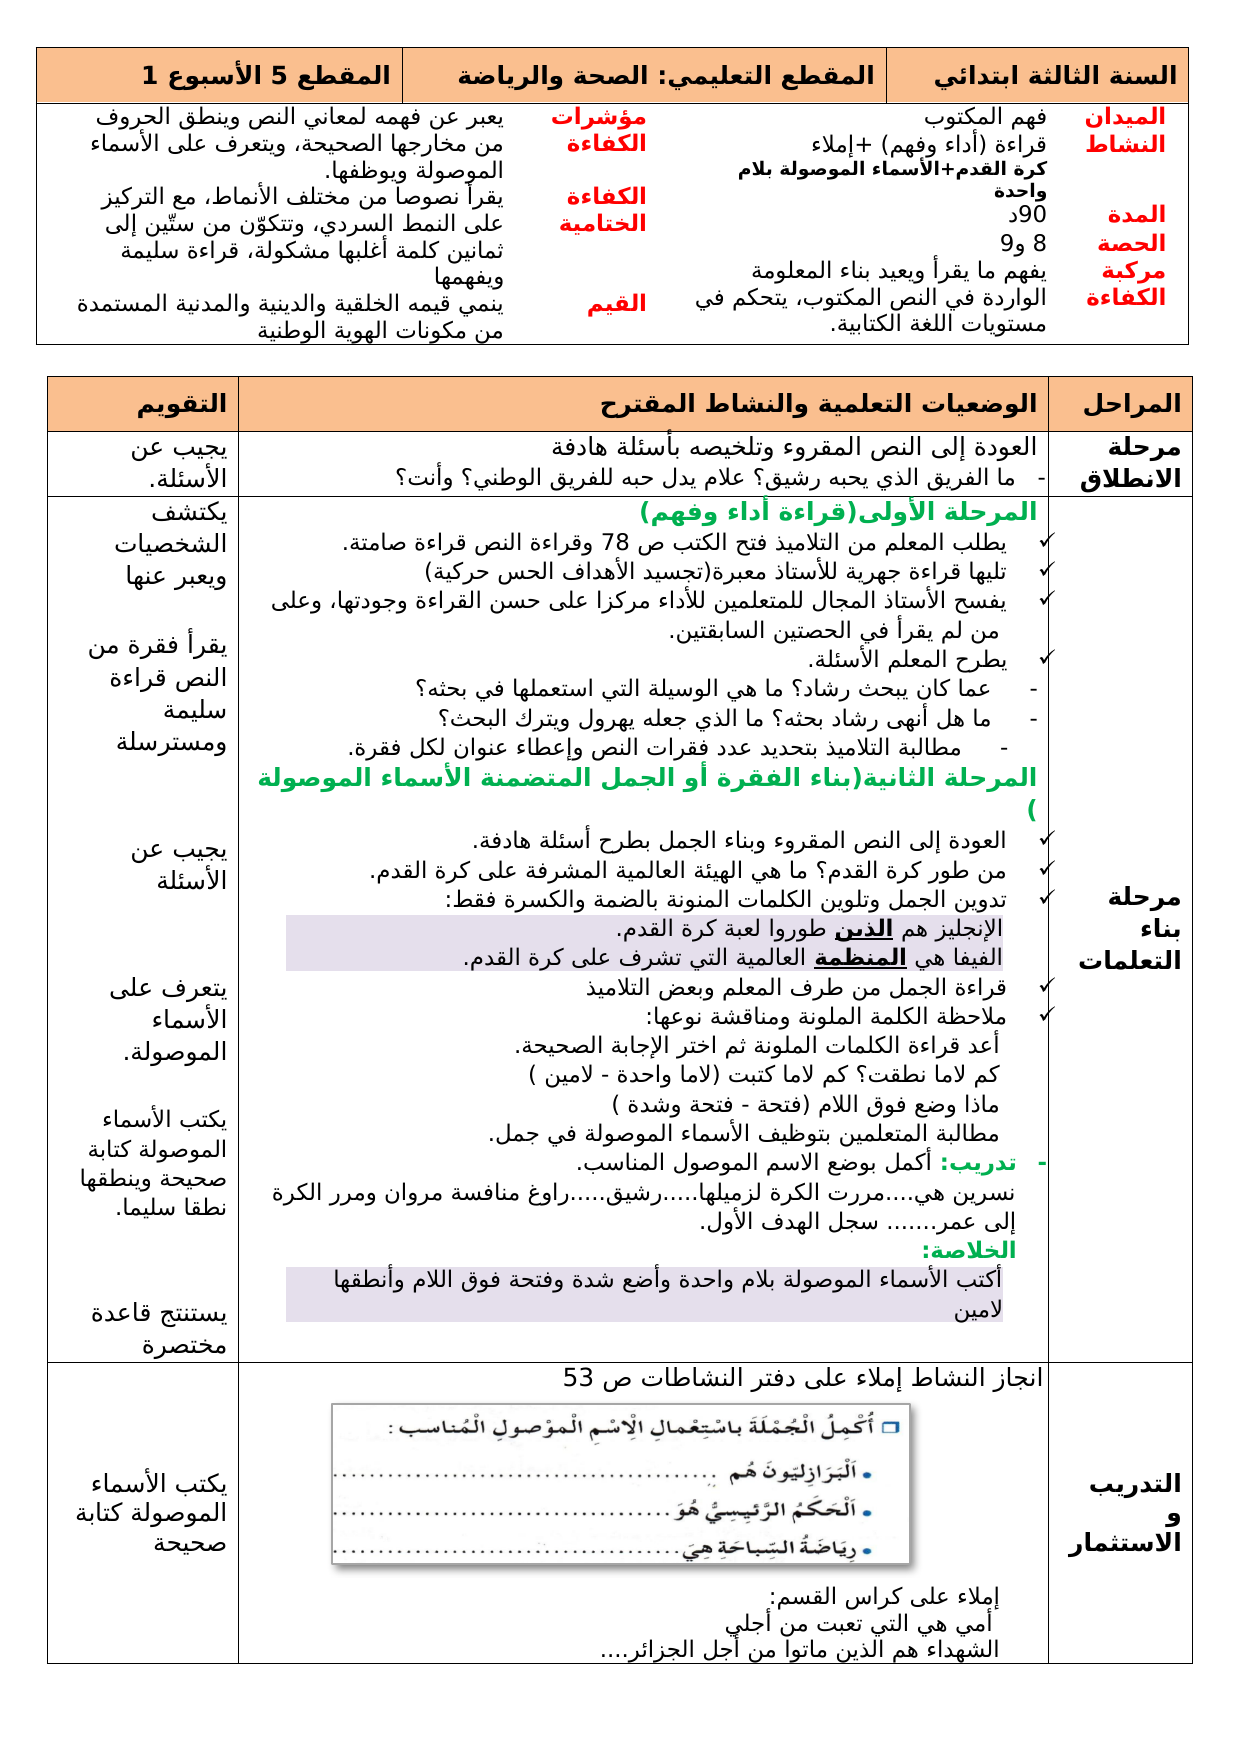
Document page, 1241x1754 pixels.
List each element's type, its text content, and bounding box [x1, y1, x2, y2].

table_cell [37, 104, 669, 344]
table_cell المرحلة الأولى(قراءة أداء وفهم) يطلب المعلم من التلاميذ فتح الكتب ص 78 وقراءة النص قراءة صامتة. تليها قراءة جهرية للأستاذ معبرة(تجسيد الأهداف الحس حركية) يفسح الأستاذ المجال للمتعلمين للأداء مركزا على حسن القراءة وجودتها، وعلى من لم يقرأ في الحصتين السابقتين. يطرح المعلم الأسئلة. عما كان يبحث رشاد؟ ما هي الوسيلة التي استعملها في بحثه؟ ما هل أنهى رشاد بحثه؟ ما الذي جعله يهرول ويترك البحث؟ مطالبة التلاميذ بتحديد عدد فقرات النص وإعطاء عنوان لكل فقرة. المرحلة الثانية(بناء الفقرة أو الجمل المتضمنة الأسماء الموصولة ) العودة إلى النص المقروء وبناء الجمل بطرح أسئلة هادفة. من طور كرة القدم؟ ما هي الهيئة العالمية المشرفة على كرة القدم. تدوين الجمل وتلوين الكلمات المنونة بالضمة والكسرة فقط: الإنجليز هم الذين طوروا لعبة كرة القدم. الفيفا هي المنظمة العالمية التي تشرف على كرة القدم. قراءة الجمل من طرف المعلم وبعض التلاميذ ملاحظة الكلمة الملونة ومناقشة نوعها: أعد قراءة الكلمات الملونة ثم اختر الإجابة الصحيحة. كم لاما نطقت؟ كم لاما كتبت (لاما واحدة - لامين ) ماذا وضع فوق اللام (فتحة - فتحة وشدة ) مطالبة المتعلمين بتوظيف الأسماء الموصولة في جمل. تدريب: أكمل بوضع الاسم الموصول المناسب. نسرين هي....مررت الكرة لزميلها.....رشيق.....راوغ منافسة مروان ومرر الكرة إلى عمر....... سجل الهدف الأول. الخلاصة: أكتب الأسماء الموصولة بلام واحدة وأضع شدة وفتحة فوق اللام وأنطقها لامين [239, 497, 1048, 1362]
table_header المقطع 5 الأسبوع 1 [37, 48, 402, 102]
table_cell انجاز النشاط إملاء على دفتر النشاطات ص 53 إملاء على كراس القسم: أمي هي التي تعبت من أجلي الشهداء هم الذين ماتوا من أجل الجزائر.... [239, 1363, 1048, 1663]
table_cell التدريب و الاستثمار [1049, 1363, 1192, 1663]
table_cell مرحلة الانطلاق [1049, 432, 1192, 496]
table_cell يجيب عن الأسئلة. [48, 432, 238, 496]
picture [333, 1405, 909, 1563]
table_cell [670, 104, 1188, 344]
table_header المقطع التعليمي: الصحة والرياضة [403, 48, 886, 102]
table_header المراحل [1049, 377, 1192, 431]
table_cell مرحلة بناء التعلمات [1049, 497, 1192, 1362]
table_header السنة الثالثة ابتدائي [887, 48, 1188, 102]
table_cell العودة إلى النص المقروء وتلخيصه بأسئلة هادفة ما الفريق الذي يحبه رشيق؟ علام يدل حبه للفريق الوطني؟ وأنت؟ [239, 432, 1048, 496]
table_header الوضعيات التعلمية والنشاط المقترح [239, 377, 1048, 431]
table_cell يكتشف الشخصيات ويعبر عنها يقرأ فقرة من النص قراءة سليمة ومسترسلة يجيب عن الأسئلة يتعرف على الأسماء الموصولة. يكتب الأسماء الموصولة كتابة صحيحة وينطقها نطقا سليما. يستنتج قاعدة مختصرة [48, 497, 238, 1362]
table_header التقويم [48, 377, 238, 431]
table_cell يكتب الأسماء الموصولة كتابة صحيحة [48, 1363, 238, 1663]
